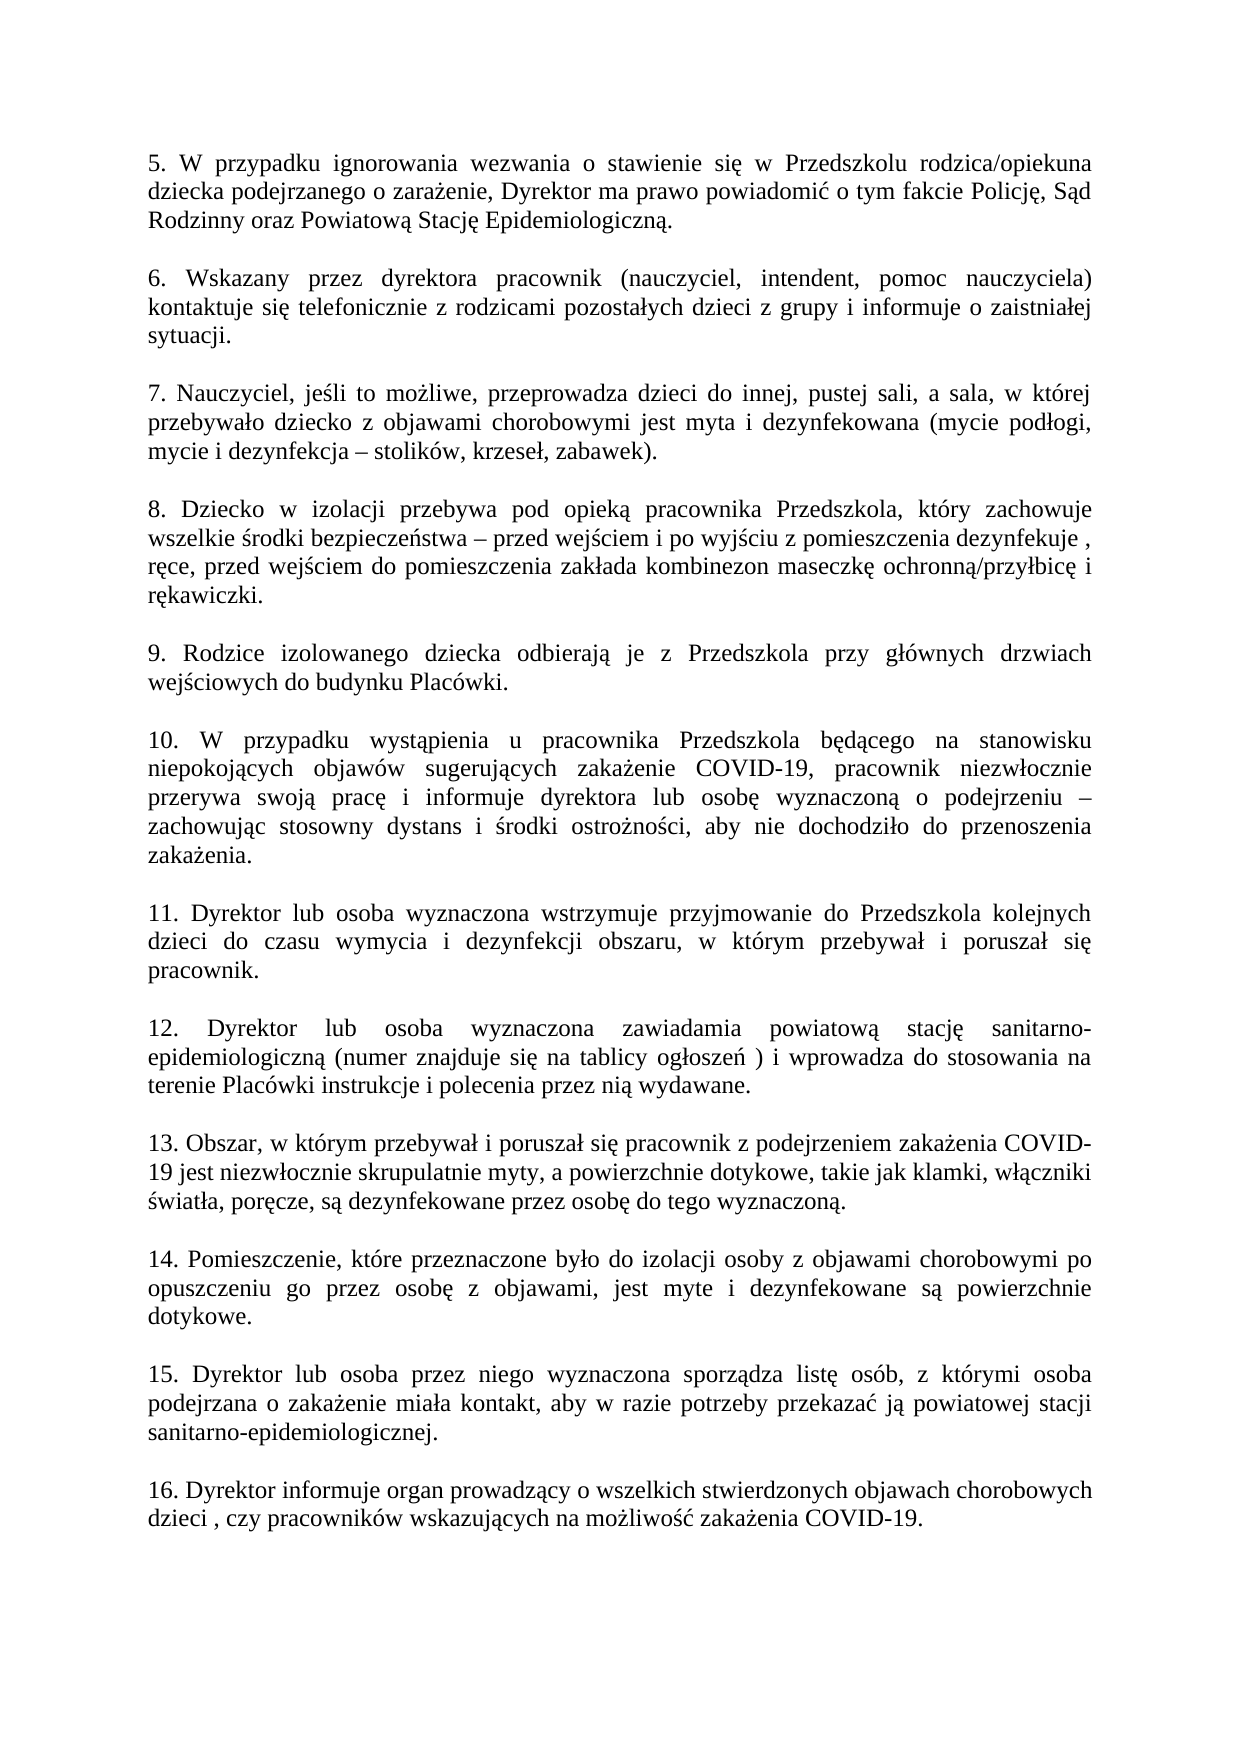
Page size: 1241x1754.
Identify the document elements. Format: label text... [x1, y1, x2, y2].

text 7. Nauczyciel, jeśli to możliwe, przeprowadza dzieci do innej, pustej sali, a sala, w której przebywało dziecko z objawami chorobowymi jest myta i dezynfekowana (mycie podłogi, mycie i dezynfekcja – stolików, krzeseł, zabawek). [148, 378, 1093, 465]
text 9. Rodzice izolowanego dziecka odbierają je z Przedszkola przy głównych drzwiach wejściowych do budynku Placówki. [148, 638, 1093, 696]
text 10. W przypadku wystąpienia u pracownika Przedszkola będącego na stanowisku niepokojących objawów sugerujących zakażenie COVID-19, pracownik niezwłocznie przerywa swoją pracę i informuje dyrektora lub osobę wyznaczoną o podejrzeniu – zachowując stosowny dystans i środki ostrożności, aby nie dochodziło do przenoszenia zakażenia. [148, 725, 1093, 868]
text 14. Pomieszczenie, które przeznaczone było do izolacji osoby z objawami chorobowymi po opuszczeniu go przez osobę z objawami, jest myte i dezynfekowane są powierzchnie dotykowe. [148, 1244, 1093, 1330]
text 15. Dyrektor lub osoba przez niego wyznaczona sporządza listę osób, z którymi osoba podejrzana o zakażenie miała kontakt, aby w razie potrzeby przekazać ją powiatowej stacji sanitarno-epidemiologicznej. [148, 1359, 1093, 1446]
text 8. Dziecko w izolacji przebywa pod opieką pracownika Przedszkola, który zachowuje wszelkie środki bezpieczeństwa – przed wejściem i po wyjściu z pomieszczenia dezynfekuje , ręce, przed wejściem do pomieszczenia zakłada kombinezon maseczkę ochronną/przyłbicę i rękawiczki. [148, 494, 1093, 609]
text 13. Obszar, w którym przebywał i poruszał się pracownik z podejrzeniem zakażenia COVID-19 jest niezwłocznie skrupulatnie myty, a powierzchnie dotykowe, takie jak klamki, włączniki światła, poręcze, są dezynfekowane przez osobę do tego wyznaczoną. [148, 1128, 1093, 1215]
text 5. W przypadku ignorowania wezwania o stawienie się w Przedszkolu rodzica/opiekuna dziecka podejrzanego o zarażenie, Dyrektor ma prawo powiadomić o tym fakcie Policję, Sąd Rodzinny oraz Powiatową Stację Epidemiologiczną. [148, 148, 1093, 234]
text 16. Dyrektor informuje organ prowadzący o wszelkich stwierdzonych objawach chorobowych dzieci , czy pracowników wskazujących na możliwość zakażenia COVID-19. [148, 1475, 1093, 1532]
text 6. Wskazany przez dyrektora pracownik (nauczyciel, intendent, pomoc nauczyciela) kontaktuje się telefonicznie z rodzicami pozostałych dzieci z grupy i informuje o zaistniałej sytuacji. [148, 263, 1093, 349]
text 12. Dyrektor lub osoba wyznaczona zawiadamia powiatową stację sanitarno-epidemiologiczną (numer znajduje się na tablicy ogłoszeń ) i wprowadza do stosowania na terenie Placówki instrukcje i polecenia przez nią wydawane. [148, 1013, 1093, 1099]
text 11. Dyrektor lub osoba wyznaczona wstrzymuje przyjmowanie do Przedszkola kolejnych dzieci do czasu wymycia i dezynfekcji obszaru, w którym przebywał i poruszał się pracownik. [148, 898, 1093, 984]
